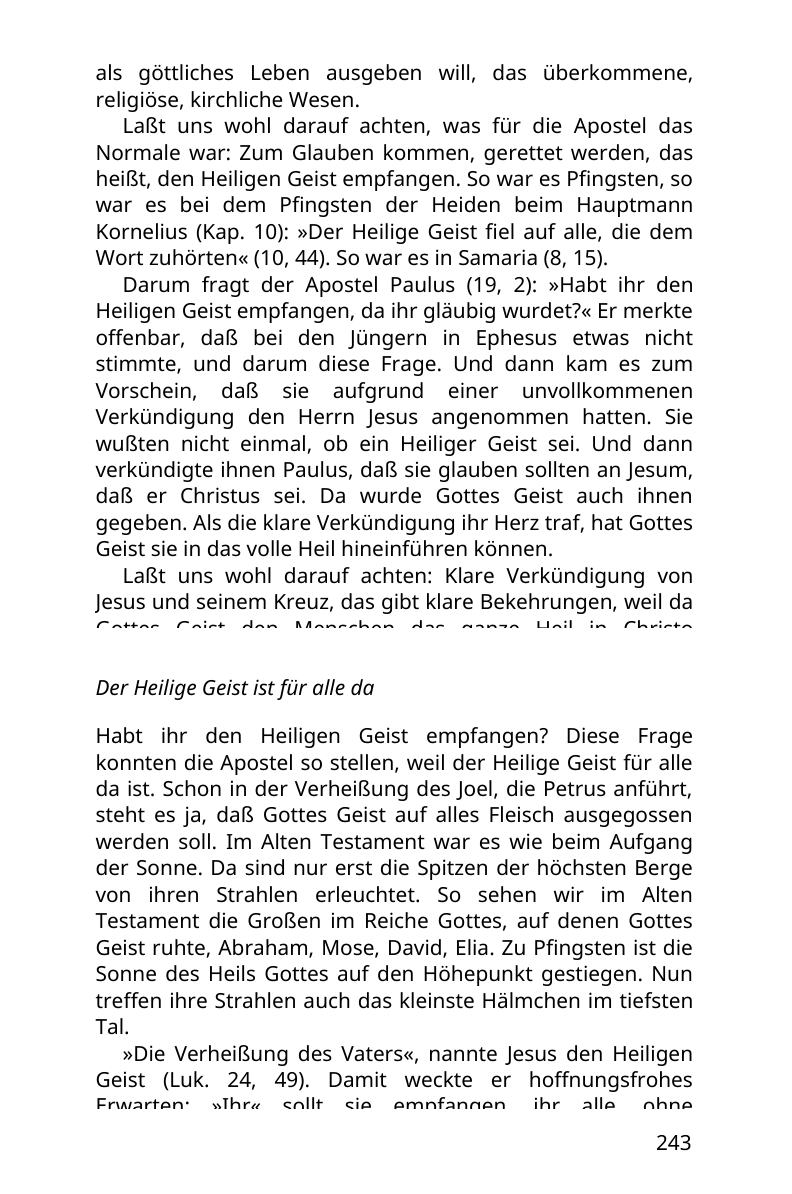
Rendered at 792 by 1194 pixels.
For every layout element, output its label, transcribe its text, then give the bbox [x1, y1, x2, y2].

text 243 [656, 1133, 692, 1154]
text Habt ihr den Heiligen Geist empfangen? Diese Frage konnten die Apostel so stellen, weil der Heilige Geist für alle da ist. Schon in der Verheißung des Joel, die Petrus anführt, steht es ja, daß Gottes Geist auf alles Fleisch ausgegossen werden soll. Im Alten Testament war es wie beim Aufgang der Sonne. Da sind nur erst die Spitzen der höchsten Berge von ihren Strahlen erleuchtet. So sehen wir im Alten Testament die Großen im Reiche Gottes, auf denen Gottes Geist ruhte, Abraham, Mose, David, Elia. Zu Pfingsten ist die Sonne des Heils Gottes auf den Höhepunkt gestiegen. Nun treffen ihre Strahlen auch das kleinste Hälmchen im tiefsten Tal. [95, 722, 694, 1040]
text »Die Verheißung des Vaters«, nannte Jesus den Heiligen Geist (Luk. 24, 49). Damit weckte er hoffnungsfrohes Erwarten: »Ihr« sollt sie empfangen, ihr alle, ohne Ausnahme. Und Petrus kündigte der ganzen Menge der Zuhörer an: »Euer und eurer Kinder ist diese [95, 1040, 694, 1108]
text Darum fragt der Apostel Paulus (19, 2): »Habt ihr den Heiligen Geist empfangen, da ihr gläubig wurdet?« Er merkte offenbar, daß bei den Jüngern in Ephesus etwas nicht stimmte, und darum diese Frage. Und dann kam es zum Vorschein, daß sie aufgrund einer unvollkommenen Verkündigung den Herrn Jesus angenommen hatten. Sie wußten nicht einmal, ob ein Heiliger Geist sei. Und dann verkündigte ihnen Paulus, daß sie glauben sollten an Jesum, daß er Christus sei. Da wurde Gottes Geist auch ihnen gegeben. Als die klare Verkündigung ihr Herz traf, hat Gottes Geist sie in das volle Heil hineinführen können. [95, 271, 694, 562]
text als göttliches Leben ausgeben will, das überkommene, religiöse, kirchliche Wesen. [95, 59, 694, 112]
text Der Heilige Geist ist für alle da [281, 679, 694, 699]
text Laßt uns wohl darauf achten: Klare Verkündigung von Jesus und seinem Kreuz, das gibt klare Bekehrungen, weil da Gottes Geist den Menschen das ganze Heil in Christo aneignen kann. [95, 562, 694, 627]
text Laßt uns wohl darauf achten, was für die Apostel das Normale war: Zum Glauben kommen, gerettet werden, das heißt, den Heiligen Geist empfangen. So war es Pfingsten, so war es bei dem Pfingsten der Heiden beim Hauptmann Kornelius (Kap. 10): »Der Heilige Geist fiel auf alle, die dem Wort zuhörten« (10, 44). So war es in Samaria (8, 15). [95, 112, 694, 271]
text Der Heilige Geist ist für alle da [95, 679, 284, 699]
